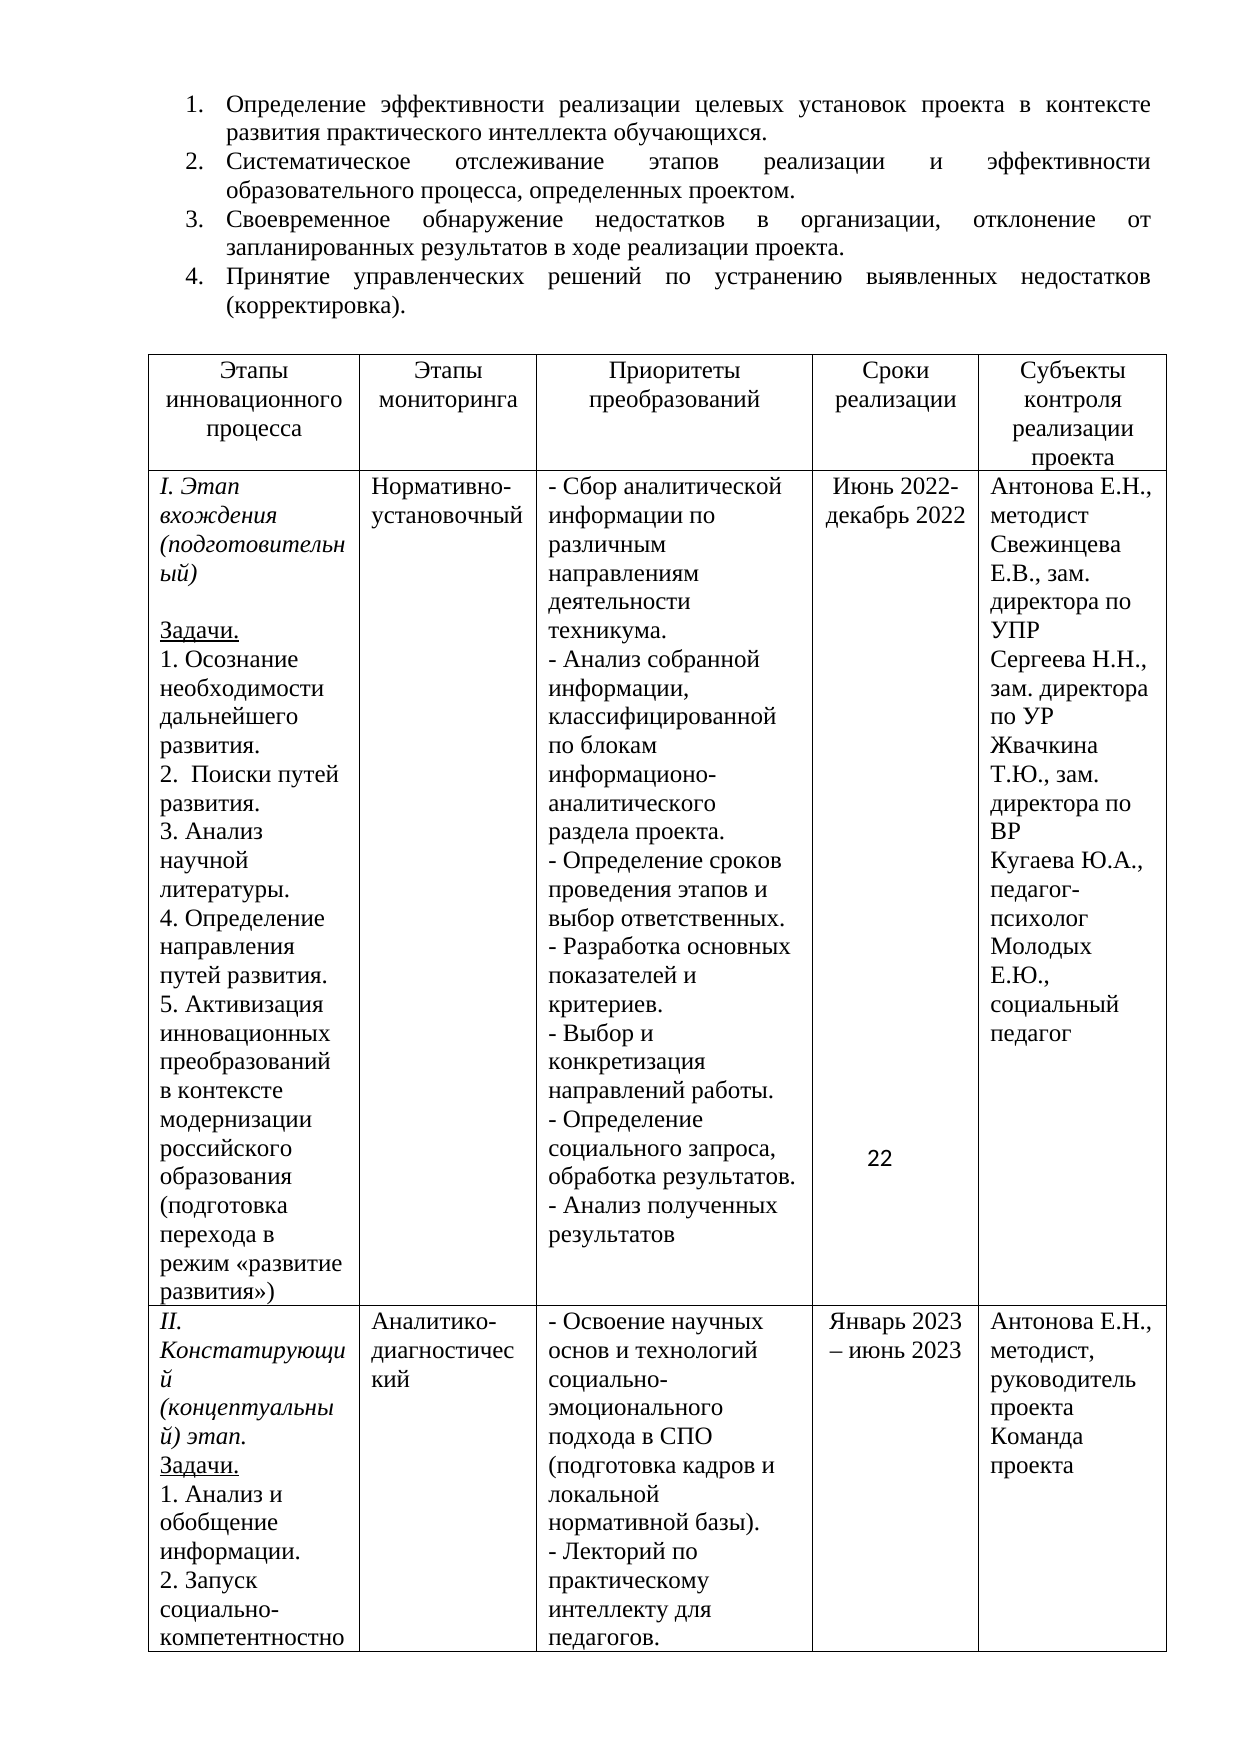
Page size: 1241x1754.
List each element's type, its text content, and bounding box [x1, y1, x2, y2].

list Принятие управленческих решений по устранению выявленных недостатков (корректировка). [185, 261, 1152, 319]
table_header Приоритеты преобразований [537, 355, 812, 470]
table_cell Июнь 2022-декабрь 2022 [813, 471, 978, 1305]
table_cell I. Этап вхождения (подготовительный) Задачи. 1. Осознание необходимости дальнейшего развития. 2. Поиски путей развития. 3. Анализ научной литературы. 4. Определение направления путей развития. 5. Активизация инновационных преобразований в контексте модернизации российского образования (подготовка перехода в режим «развитие развития») [149, 471, 359, 1305]
table_cell - Сбор аналитической информации по различным направлениям деятельности техникума. - Анализ собранной информации, классифицированной по блокам информационо-аналитического раздела проекта. - Определение сроков проведения этапов и выбор ответственных. - Разработка основных показателей и критериев. - Выбор и конкретизация направлений работы. - Определение социального запроса, обработка результатов. - Анализ полученных результатов [537, 471, 812, 1305]
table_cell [813, 1306, 978, 1651]
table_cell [979, 1306, 1166, 1651]
table_header Этапы инновационного процесса [149, 355, 359, 470]
table_cell Антонова Е.Н., методист Свежинцева Е.В., зам. директора по УПР Сергеева Н.Н., зам. директора по УР Жвачкина Т.Ю., зам. директора по ВР Кугаева Ю.А., педагог-психолог Молодых Е.Ю., социальный педагог [979, 471, 1166, 1305]
table_header Этапы мониторинга [360, 355, 536, 470]
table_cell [537, 1306, 812, 1651]
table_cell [360, 1306, 536, 1651]
list Своевременное обнаружение недостатков в организации, отклонение от запланированных результатов в ходе реализации проекта. [185, 204, 1152, 261]
table_cell Нормативно-установочный [360, 471, 536, 1305]
list Определение эффективности реализации целевых установок проекта в контексте развития практического интеллекта обучающихся. [185, 89, 1152, 146]
table_header Субъекты контроля реализации проекта [979, 355, 1166, 470]
table_header Сроки реализации [813, 355, 978, 470]
list Систематическое отслеживание этапов реализации и эффективности образовательного процесса, определенных проектом. [185, 146, 1152, 204]
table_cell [149, 1306, 359, 1651]
